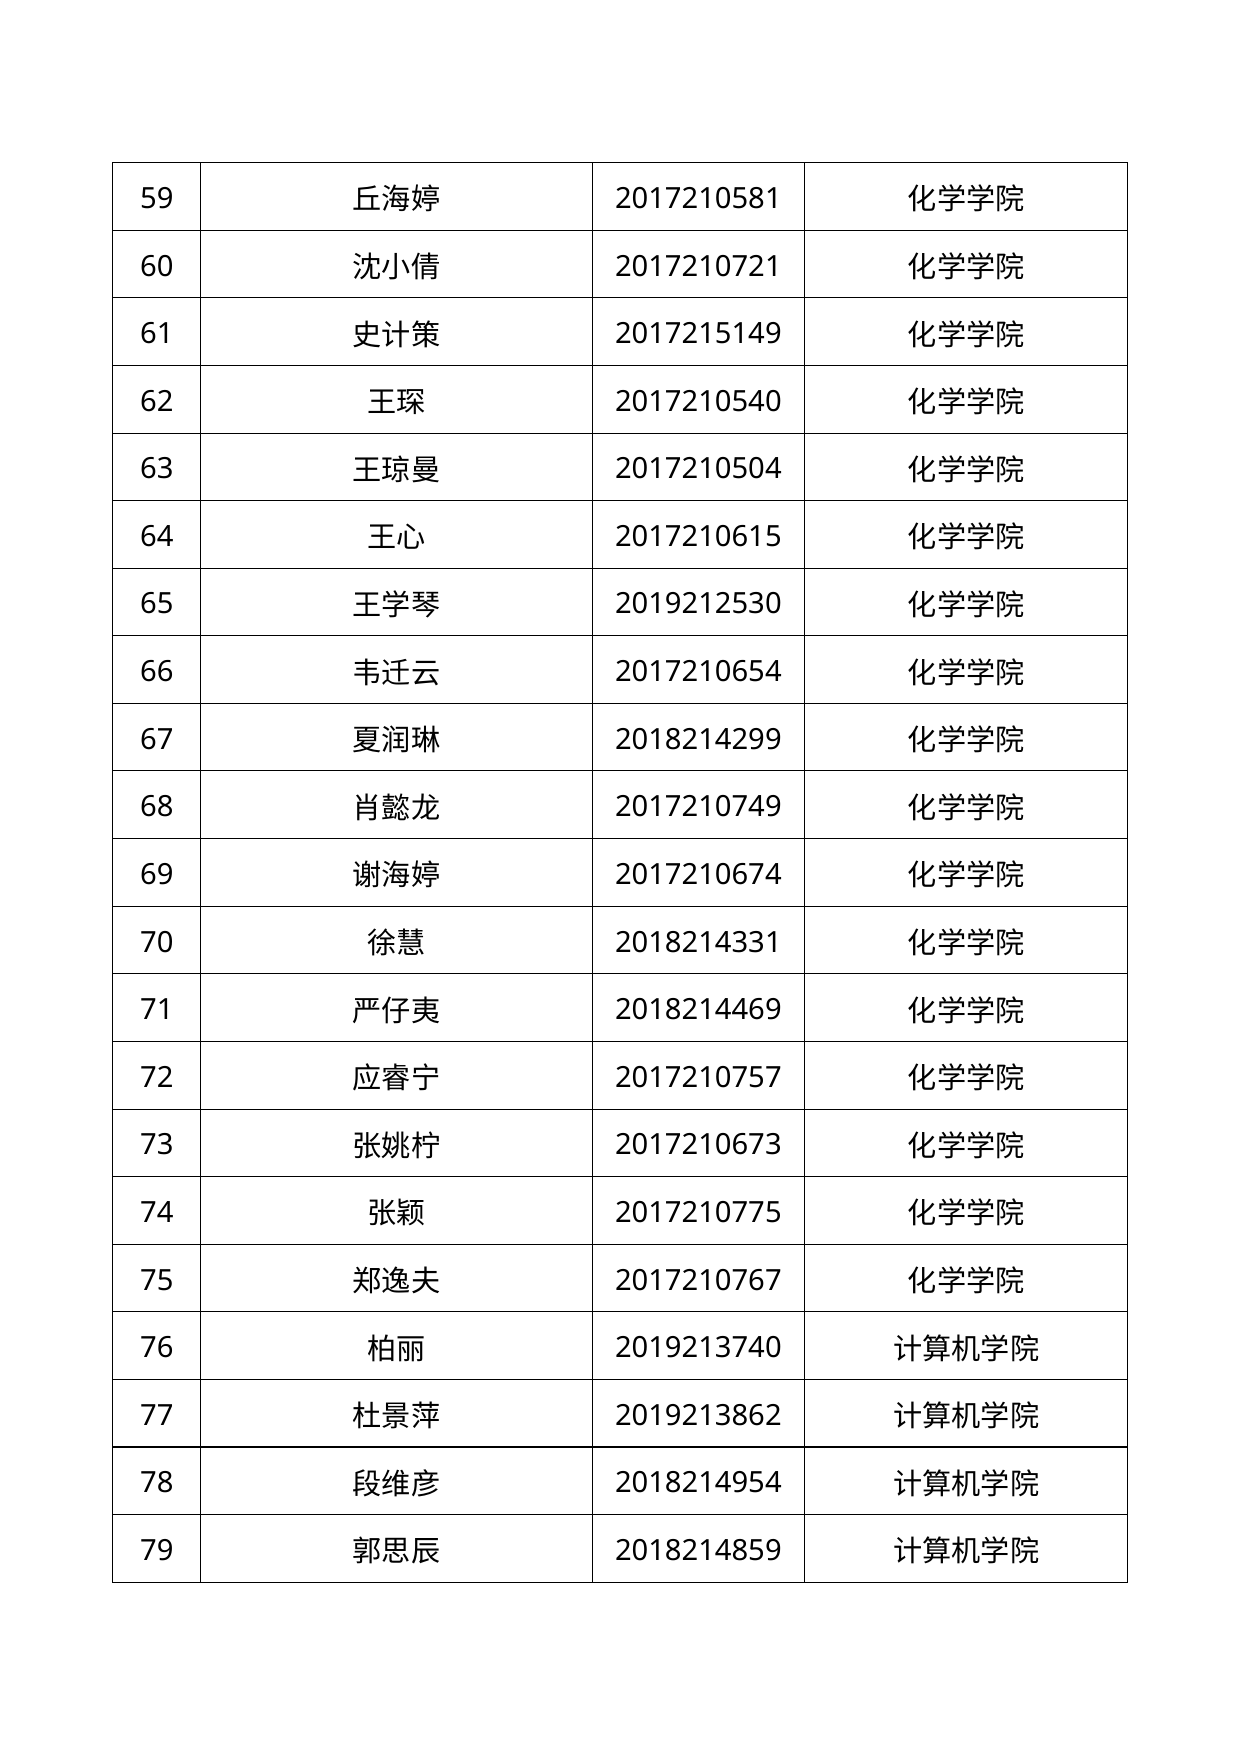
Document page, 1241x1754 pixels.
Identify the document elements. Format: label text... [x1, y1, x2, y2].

table_cell 丘海婷 [201, 163, 592, 229]
table_cell 韦迁云 [201, 636, 592, 703]
table_cell 化学学院 [805, 163, 1127, 229]
table_cell 61 [113, 298, 200, 365]
table_cell 化学学院 [805, 434, 1127, 500]
table_cell 肖懿龙 [201, 771, 592, 838]
table_cell 郭思辰 [201, 1515, 592, 1582]
table_cell 76 [113, 1312, 200, 1379]
table_cell 2017210615 [593, 501, 804, 568]
table_cell 计算机学院 [805, 1312, 1127, 1379]
table_cell 2017210504 [593, 434, 804, 500]
table_cell 63 [113, 434, 200, 500]
table_cell 2017210654 [593, 636, 804, 703]
table_cell 杜景萍 [201, 1380, 592, 1446]
table_cell 72 [113, 1042, 200, 1108]
table_cell 2017210775 [593, 1177, 804, 1244]
table_cell 化学学院 [805, 636, 1127, 703]
table_cell 沈小倩 [201, 231, 592, 297]
table_cell 77 [113, 1380, 200, 1446]
table_cell 78 [113, 1448, 200, 1514]
table_cell 史计策 [201, 298, 592, 365]
table_cell 计算机学院 [805, 1448, 1127, 1514]
table_cell 郑逸夫 [201, 1245, 592, 1311]
table_cell 73 [113, 1110, 200, 1176]
table_cell 王琛 [201, 366, 592, 432]
table_cell 化学学院 [805, 1177, 1127, 1244]
table_cell 夏润琳 [201, 704, 592, 770]
table_cell 59 [113, 163, 200, 229]
table_cell 谢海婷 [201, 839, 592, 906]
table_cell 2017210581 [593, 163, 804, 229]
table_cell 2017210721 [593, 231, 804, 297]
table_cell 段维彦 [201, 1448, 592, 1514]
table_cell 71 [113, 974, 200, 1041]
table_cell 徐慧 [201, 907, 592, 973]
table_cell 王心 [201, 501, 592, 568]
table_cell 计算机学院 [805, 1380, 1127, 1446]
table_cell 化学学院 [805, 231, 1127, 297]
table_cell 化学学院 [805, 569, 1127, 635]
table_cell 张颖 [201, 1177, 592, 1244]
table_cell 2017210749 [593, 771, 804, 838]
table_cell 2019213862 [593, 1380, 804, 1446]
table_cell 化学学院 [805, 907, 1127, 973]
table_cell 化学学院 [805, 1042, 1127, 1108]
table_cell 75 [113, 1245, 200, 1311]
table_cell 柏丽 [201, 1312, 592, 1379]
table_cell 应睿宁 [201, 1042, 592, 1108]
table_cell 化学学院 [805, 839, 1127, 906]
table_cell 2018214299 [593, 704, 804, 770]
table_cell 化学学院 [805, 771, 1127, 838]
table_cell 王学琴 [201, 569, 592, 635]
table_cell 化学学院 [805, 298, 1127, 365]
table_cell 张姚柠 [201, 1110, 592, 1176]
table_cell 2018214469 [593, 974, 804, 1041]
table_cell 2017210674 [593, 839, 804, 906]
table_cell 化学学院 [805, 704, 1127, 770]
table_cell 化学学院 [805, 974, 1127, 1041]
table_cell 化学学院 [805, 366, 1127, 432]
table_cell 2017210767 [593, 1245, 804, 1311]
table_cell 2018214859 [593, 1515, 804, 1582]
table_cell 化学学院 [805, 1110, 1127, 1176]
table_cell 王琼曼 [201, 434, 592, 500]
table_cell 79 [113, 1515, 200, 1582]
table_cell 74 [113, 1177, 200, 1244]
table_cell 2017210673 [593, 1110, 804, 1176]
table_cell 严仔夷 [201, 974, 592, 1041]
table_cell 化学学院 [805, 501, 1127, 568]
table_cell 66 [113, 636, 200, 703]
table_cell 2017215149 [593, 298, 804, 365]
table_cell 2018214954 [593, 1448, 804, 1514]
table_cell 化学学院 [805, 1245, 1127, 1311]
table_cell 2019213740 [593, 1312, 804, 1379]
table_cell 69 [113, 839, 200, 906]
table_cell 65 [113, 569, 200, 635]
table_cell 60 [113, 231, 200, 297]
table_cell 64 [113, 501, 200, 568]
table_cell 2017210757 [593, 1042, 804, 1108]
table_cell 2018214331 [593, 907, 804, 973]
table_cell 2017210540 [593, 366, 804, 432]
table_cell 2019212530 [593, 569, 804, 635]
table_cell 62 [113, 366, 200, 432]
table_cell 67 [113, 704, 200, 770]
table_cell 68 [113, 771, 200, 838]
table_cell 计算机学院 [805, 1515, 1127, 1582]
table_cell 70 [113, 907, 200, 973]
